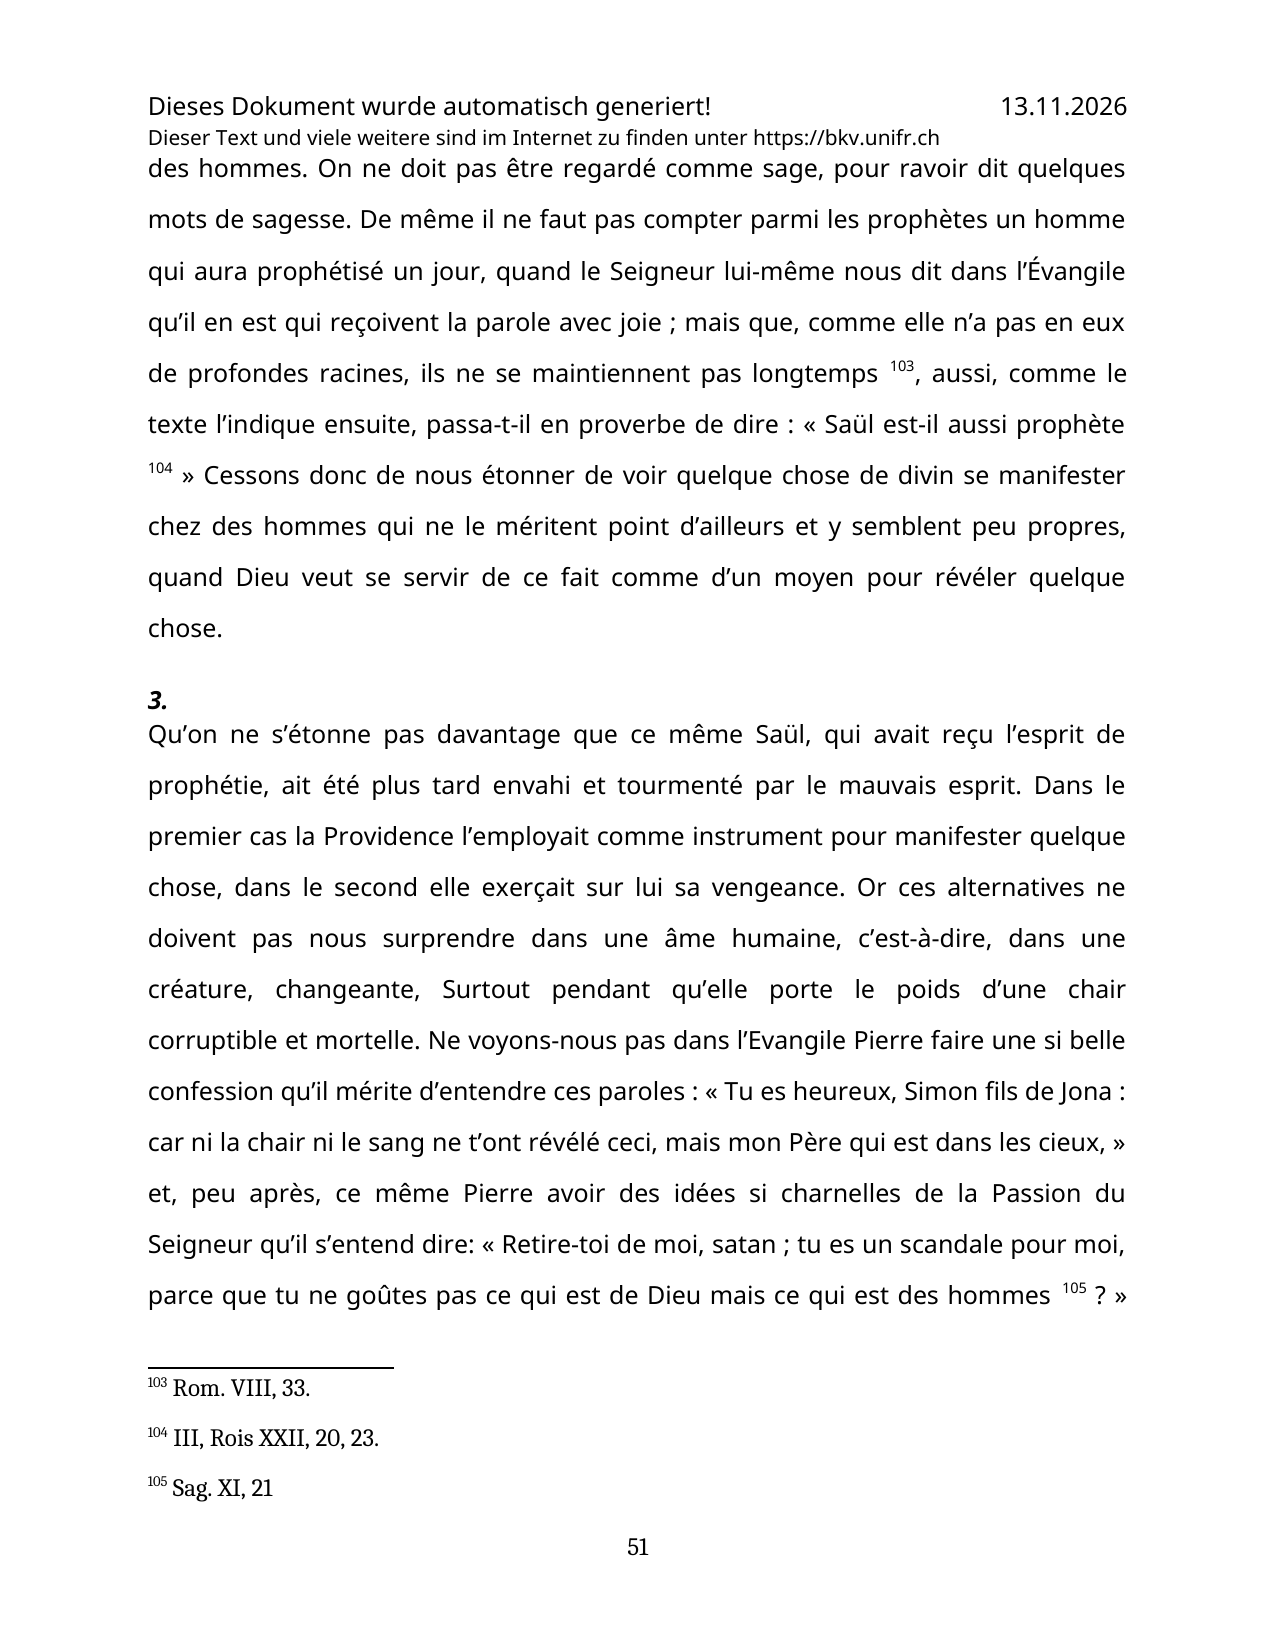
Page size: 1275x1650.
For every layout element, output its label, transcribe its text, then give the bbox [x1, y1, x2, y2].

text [148, 716, 1127, 1312]
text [148, 151, 1127, 644]
subtitle 3. [148, 682, 1127, 716]
